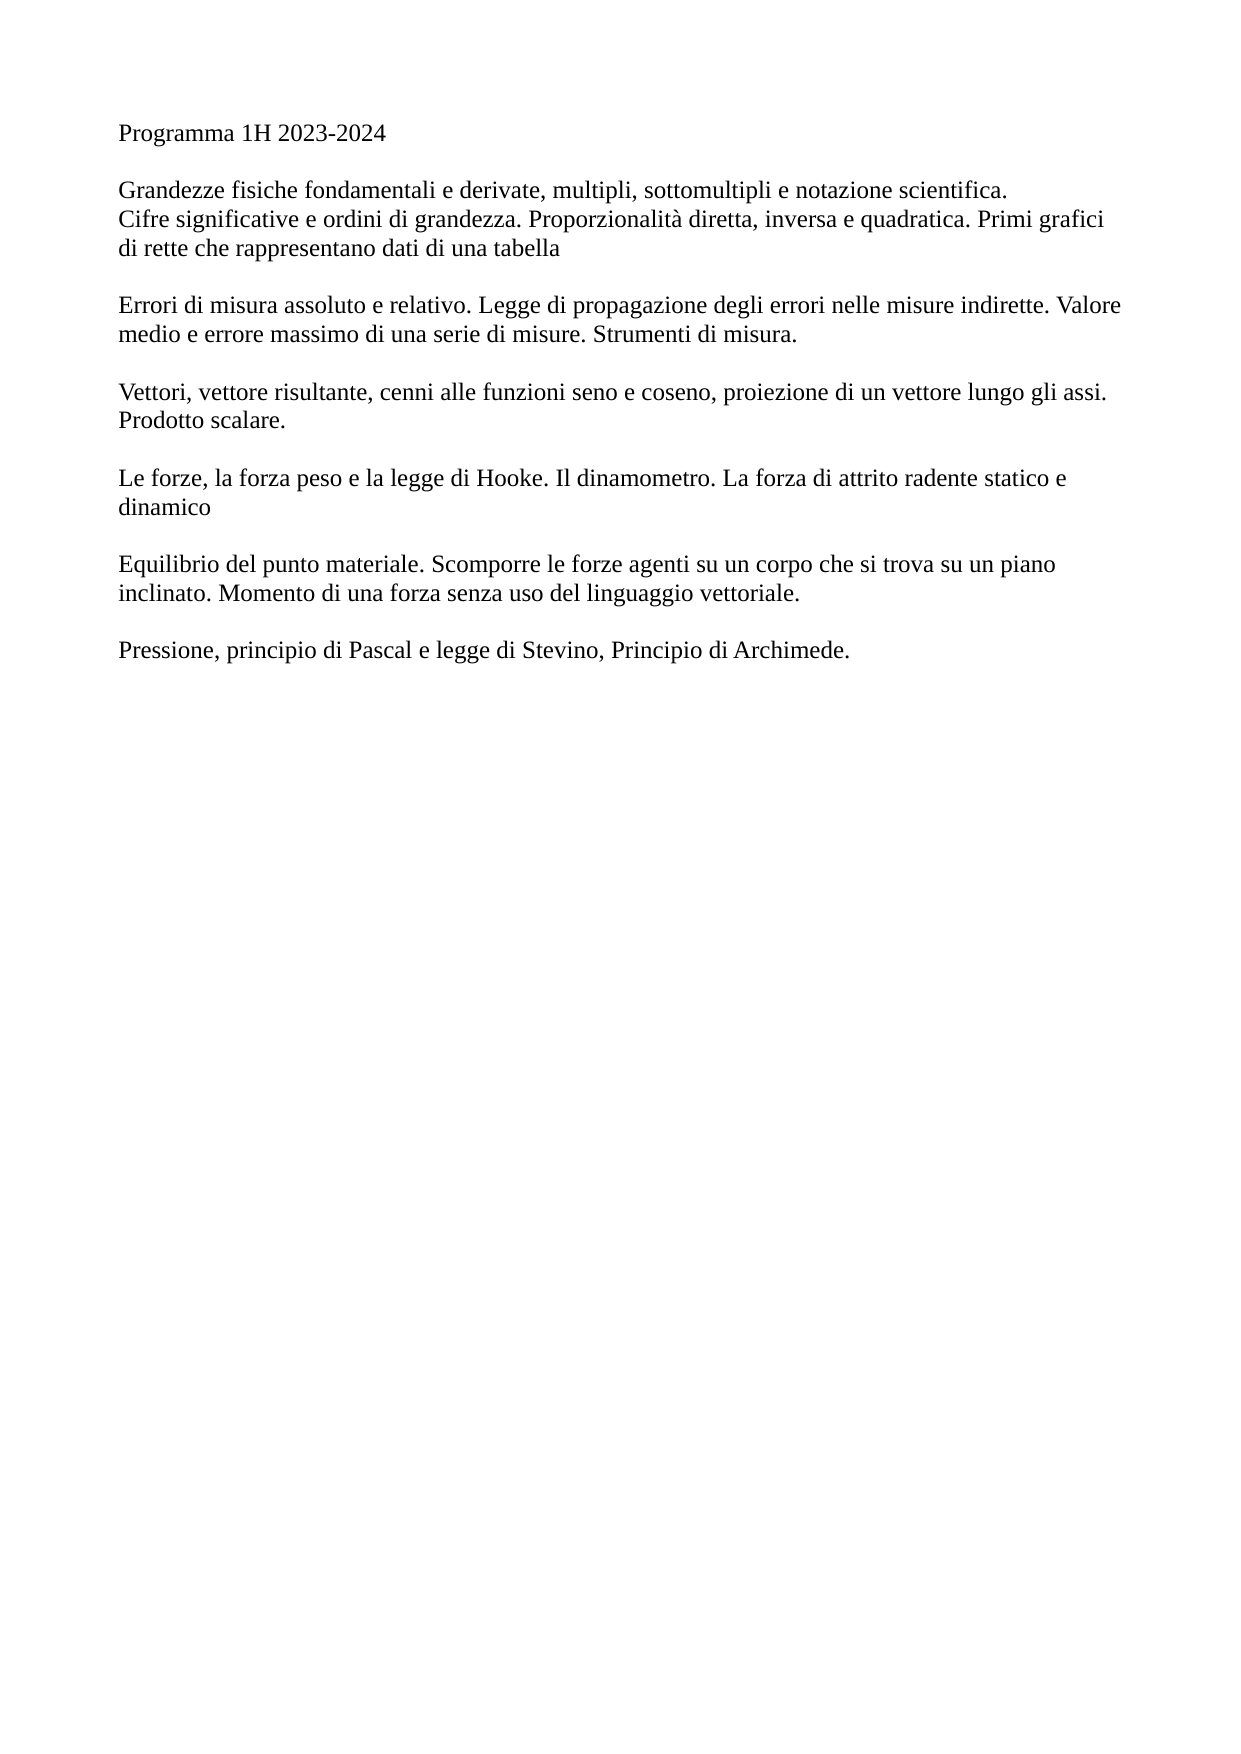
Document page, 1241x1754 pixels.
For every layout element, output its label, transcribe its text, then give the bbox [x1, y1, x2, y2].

text Cifre significative e ordini di grandezza. Proporzionalità diretta, inversa e quadratica. Primi grafici di rette che rappresentano dati di una tabella [118, 204, 1122, 262]
text Errori di misura assoluto e relativo. Legge di propagazione degli errori nelle misure indirette. Valore medio e errore massimo di una serie di misure. Strumenti di misura. [118, 291, 1122, 348]
text Programma 1H 2023-2024 [118, 118, 1122, 147]
text Equilibrio del punto materiale. Scomporre le forze agenti su un corpo che si trova su un piano inclinato. Momento di una forza senza uso del linguaggio vettoriale. [118, 549, 1122, 607]
text Le forze, la forza peso e la legge di Hooke. Il dinamometro. La forza di attrito radente statico e dinamico [118, 463, 1122, 521]
text Pressione, principio di Pascal e legge di Stevino, Principio di Archimede. [118, 636, 1122, 664]
text Prodotto scalare. [118, 406, 1122, 434]
text Vettori, vettore risultante, cenni alle funzioni seno e coseno, proiezione di un vettore lungo gli assi. [118, 377, 1122, 406]
text Grandezze fisiche fondamentali e derivate, multipli, sottomultipli e notazione scientifica. [118, 176, 1122, 204]
